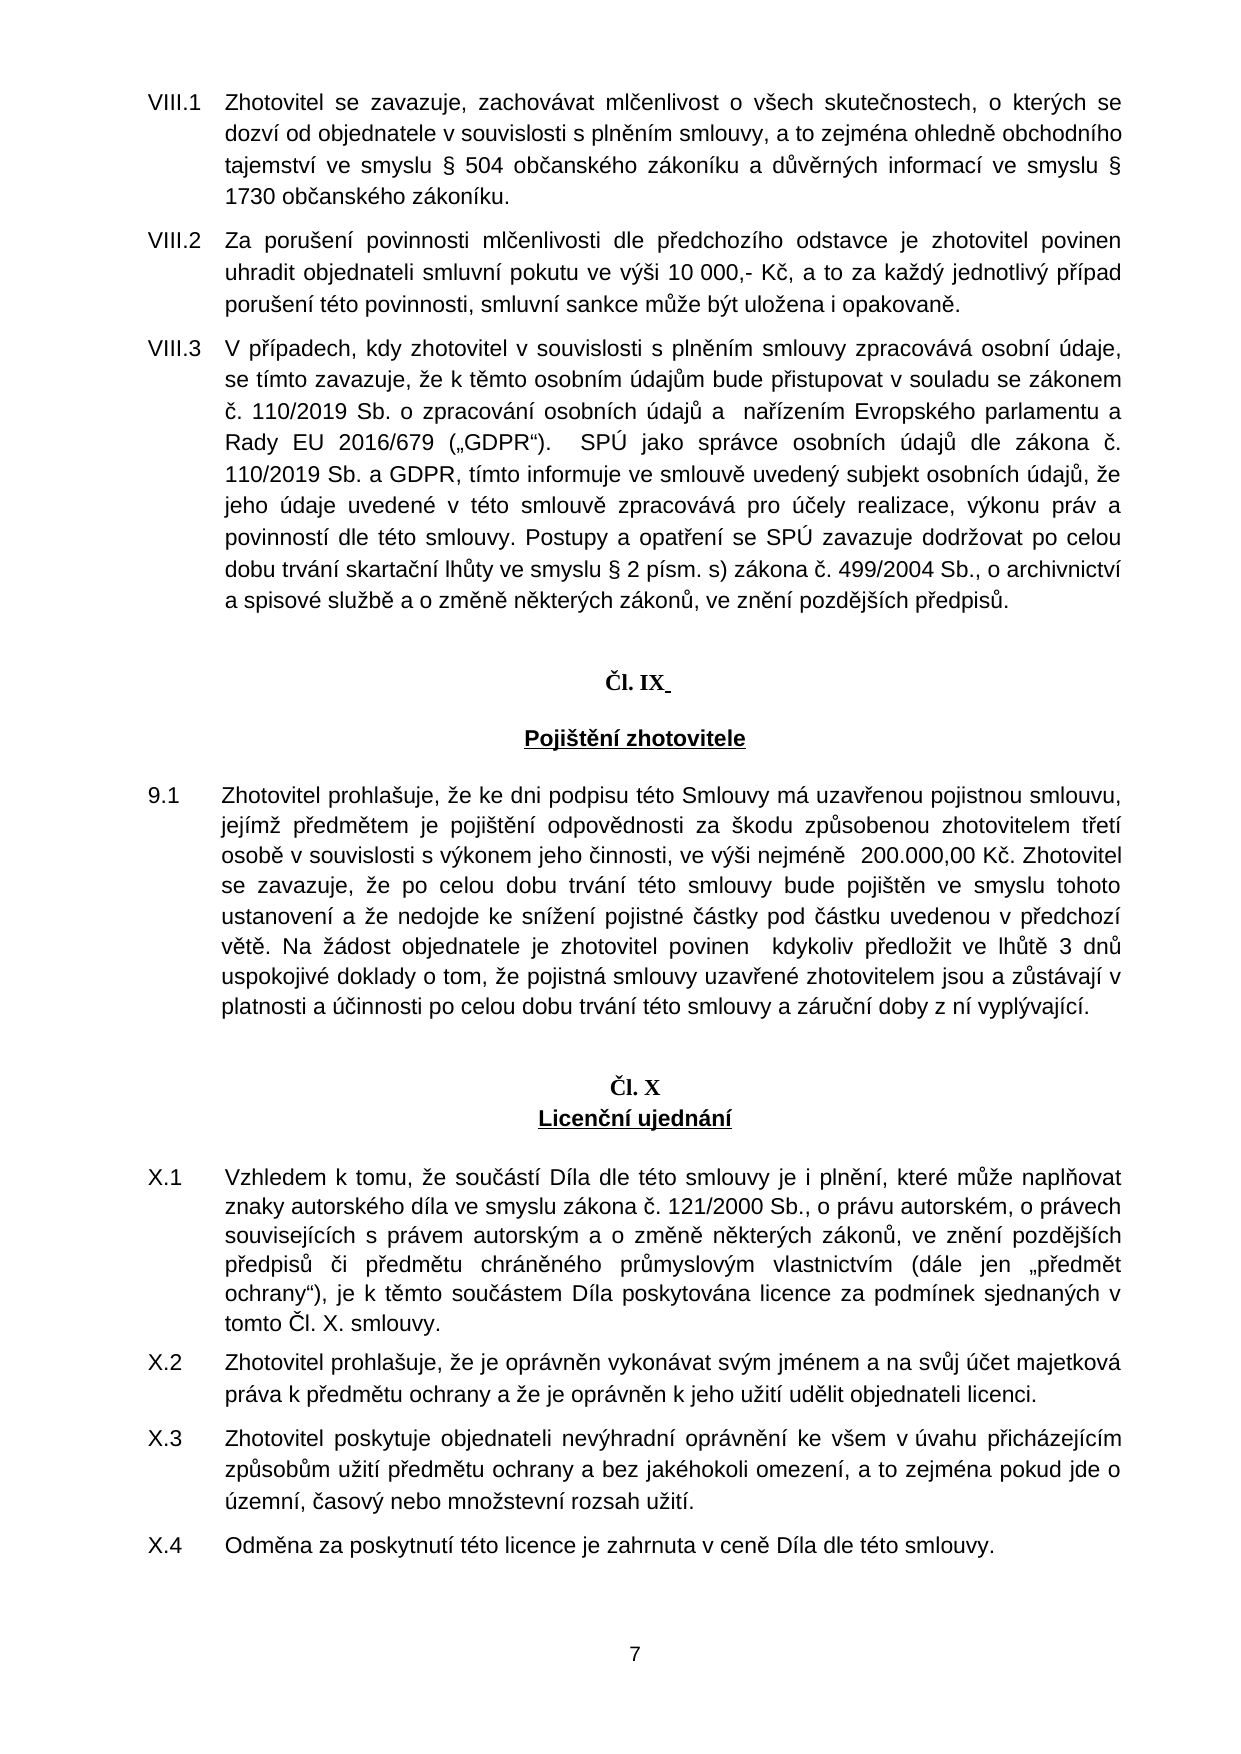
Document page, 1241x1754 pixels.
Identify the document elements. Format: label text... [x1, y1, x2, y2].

list Odměna za poskytnutí této licence je zahrnuta v ceně Díla dle této smlouvy. [148, 1532, 1122, 1558]
list Pojištění zhotovitele [148, 725, 1122, 752]
text Licenční ujednání [148, 1073, 1122, 1132]
list Zhotovitel prohlašuje, že je oprávněn vykonávat svým jménem a na svůj účet majetková práva k předmětu ochrany a že je oprávněn k jeho užití udělit objednateli licenci. [148, 1349, 1122, 1407]
list V případech, kdy zhotovitel v souvislosti s plněním smlouvy zpracovává osobní údaje, se tímto zavazuje, že k těmto osobním údajům bude přistupovat v souladu se zákonem č. 110/2019 Sb. o zpracování osobních údajů a nařízením Evropského parlamentu a Rady EU 2016/679 („GDPR“). SPÚ jako správce osobních údajů dle zákona č. 110/2019 Sb. a GDPR, tímto informuje ve smlouvě uvedený subjekt osobních údajů, že jeho údaje uvedené v této smlouvě zpracovává pro účely realizace, výkonu práv a povinností dle této smlouvy. Postupy a opatření se SPÚ zavazuje dodržovat po celou dobu trvání skartační lhůty ve smyslu § 2 písm. s) zákona č. 499/2004 Sb., o archivnictví a spisové službě a o změně některých zákonů, ve znění pozdějších předpisů. [148, 334, 1122, 613]
list Za porušení povinnosti mlčenlivosti dle předchozího odstavce je zhotovitel povinen uhradit objednateli smluvní pokutu ve výši 10 000,- Kč, a to za každý jednotlivý případ porušení této povinnosti, smluvní sankce může být uložena i opakovaně. [148, 227, 1122, 317]
list Vzhledem k tomu, že součástí Díla dle této smlouvy je i plnění, které může naplňovat znaky autorského díla ve smyslu zákona č. 121/2000 Sb., o právu autorském, o právech souvisejících s právem autorským a o změně některých zákonů, ve znění pozdějších předpisů či předmětu chráněného průmyslovým vlastnictvím (dále jen „předmět ochrany“), je k těmto součástem Díla poskytována licence za podmínek sjednaných v tomto Čl. X. smlouvy. [148, 1162, 1122, 1337]
list Zhotovitel se zavazuje, zachovávat mlčenlivost o všech skutečnostech, o kterých se dozví od objednatele v souvislosti s plněním smlouvy, a to zejména ohledně obchodního tajemství ve smyslu § 504 občanského zákoníku a důvěrných informací ve smyslu § 1730 občanského zákoníku. [148, 89, 1122, 210]
text 9.1 Zhotovitel prohlašuje, že ke dni podpisu této Smlouvy má uzavřenou pojistnou smlouvu, jejímž předmětem je pojištění odpovědnosti za škodu způsobenou zhotovitelem třetí osobě v souvislosti s výkonem jeho činnosti, ve výši nejméně 200.000,00 Kč. Zhotovitel se zavazuje, že po celou dobu trvání této smlouvy bude pojištěn ve smyslu tohoto ustanovení a že nedojde ke snížení pojistné částky pod částku uvedenou v předchozí větě. Na žádost objednatele je zhotovitel povinen kdykoliv předložit ve lhůtě 3 dnů uspokojivé doklady o tom, že pojistná smlouvy uzavřené zhotovitelem jsou a zůstávají v platnosti a účinnosti po celou dobu trvání této smlouvy a záruční doby z ní vyplývající. [148, 782, 1122, 1020]
list Zhotovitel poskytuje objednateli nevýhradní oprávnění ke všem v úvahu přicházejícím způsobům užití předmětu ochrany a bez jakéhokoli omezení, a to zejména pokud jde o územní, časový nebo množstevní rozsah užití. [148, 1425, 1122, 1514]
